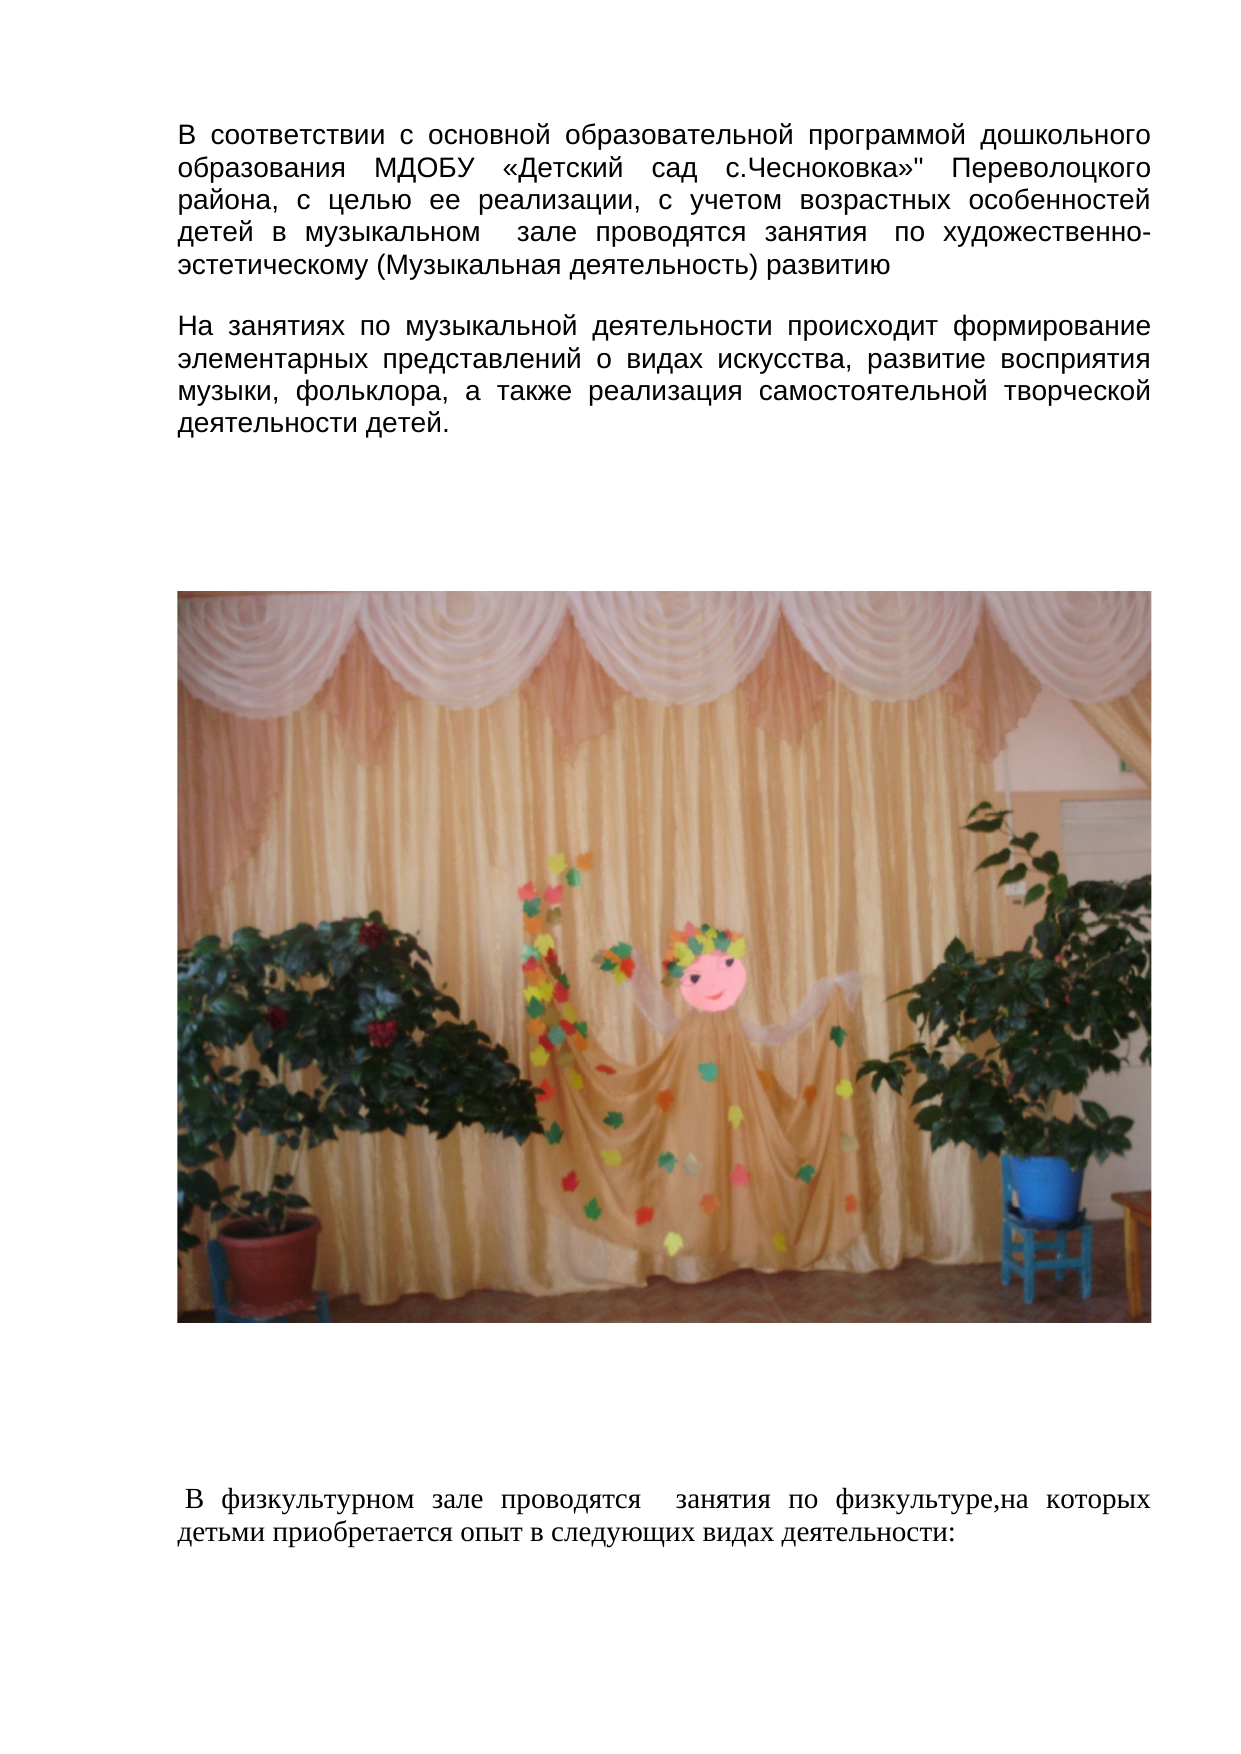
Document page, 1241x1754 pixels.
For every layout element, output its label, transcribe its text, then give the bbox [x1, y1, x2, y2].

text На занятиях по музыкальной деятельности происходит формирование элементарных представлений о видах искусства, развитие восприятия музыки, фольклора, а также реализация самостоятельной творческой деятельности детей. [177, 309, 1152, 439]
text В соответствии с основной образовательной программой дошкольного образования МДОБУ «Детский сад с.Чесноковка»" Переволоцкого района, с целью ее реализации, с учетом возрастных особенностей детей в музыкальном зале проводятся занятия по художественно-эстетическому (Музыкальная деятельность) развитию [177, 118, 1152, 280]
picture [177, 591, 1152, 1323]
text В физкультурном зале проводятся занятия по физкультуре,на которых детьми приобретается опыт в следующих видах деятельности: [177, 1481, 1152, 1548]
